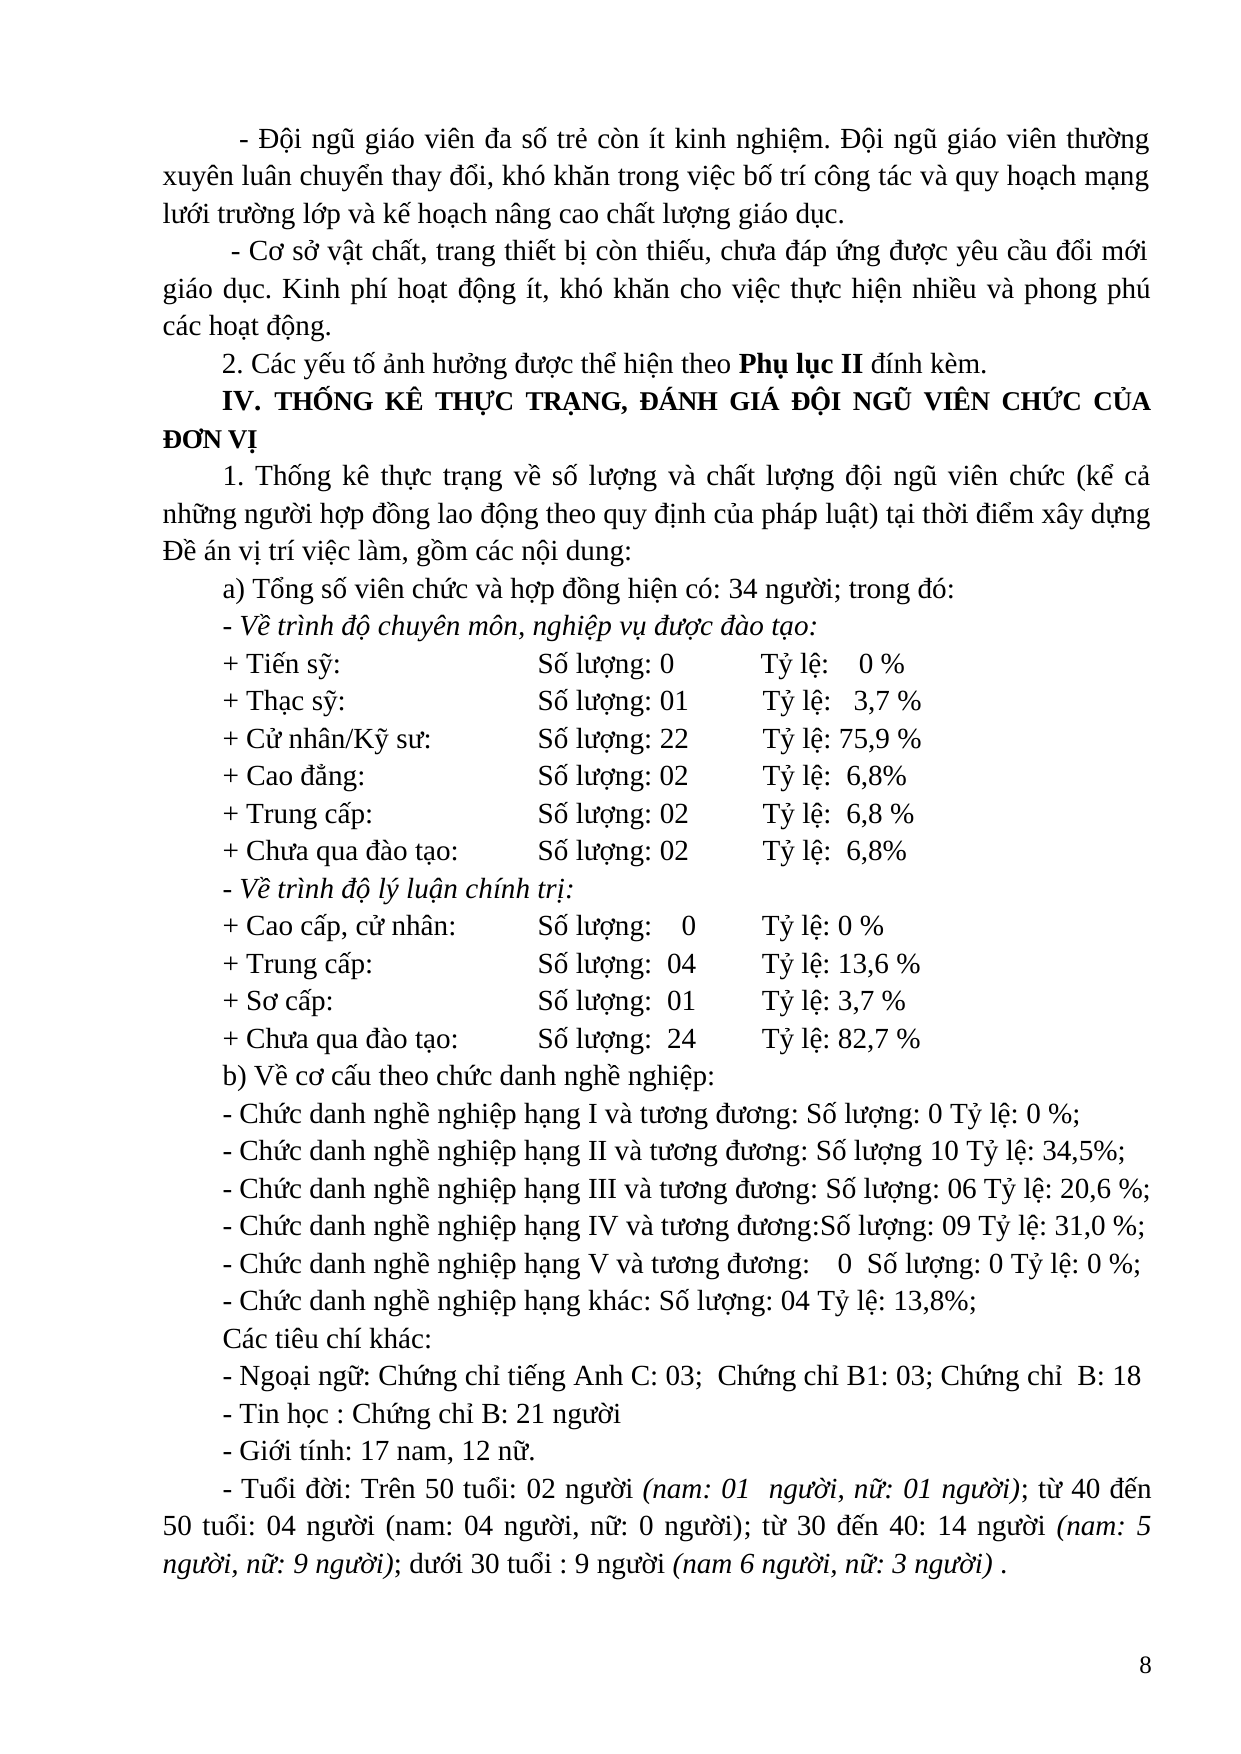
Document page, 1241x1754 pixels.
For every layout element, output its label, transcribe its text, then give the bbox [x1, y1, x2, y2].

text - Tin học : Chứng chỉ B: 21 người [162, 1393, 1152, 1431]
text - Chức danh nghề nghiệp hạng V và tương đương: 0 Số lượng: 0 Tỷ lệ: 0 %; [162, 1243, 1152, 1281]
text - Về trình độ lý luận chính trị: [162, 868, 1152, 906]
text IV. THỐNG KÊ THỰC TRẠNG, ĐÁNH GIÁ ĐỘI NGŨ VIÊN CHỨC CỦA ĐƠN VỊ [162, 381, 1152, 456]
text Các tiêu chí khác: [162, 1318, 1152, 1356]
text - Chức danh nghề nghiệp hạng I và tương đương: Số lượng: 0 Tỷ lệ: 0 %; [162, 1093, 1152, 1131]
text + Cử nhân/Kỹ sư: Số lượng: 22 Tỷ lệ: 75,9 % [162, 718, 1152, 756]
text - Chức danh nghề nghiệp hạng IV và tương đương:Số lượng: 09 Tỷ lệ: 31,0 %; [162, 1206, 1152, 1243]
text a) Tổng số viên chức và hợp đồng hiện có: 34 người; trong đó: [162, 568, 1152, 606]
text + Cao đẳng: Số lượng: 02 Tỷ lệ: 6,8% [162, 756, 1152, 793]
text + Trung cấp: Số lượng: 04 Tỷ lệ: 13,6 % [162, 943, 1152, 981]
text - Giới tính: 17 nam, 12 nữ. [162, 1431, 1152, 1468]
text - Tuổi đời: Trên 50 tuổi: 02 người (nam: 01 người, nữ: 01 người); từ 40 đến 50 tuổi: 04 người (nam: 04 người, nữ: 0 người); từ 30 đến 40: 14 người (nam: 5 người, nữ: 9 người); dưới 30 tuổi : 9 người (nam 6 người, nữ: 3 người) . [162, 1468, 1152, 1581]
text 1. Thống kê thực trạng về số lượng và chất lượng đội ngũ viên chức (kể cả những người hợp đồng lao động theo quy định của pháp luật) tại thời điểm xây dựng Đề án vị trí việc làm, gồm các nội dung: [162, 456, 1152, 568]
text - Cơ sở vật chất, trang thiết bị còn thiếu, chưa đáp ứng được yêu cầu đổi mới giáo dục. Kinh phí hoạt động ít, khó khăn cho việc thực hiện nhiều và phong phú các hoạt động. [162, 231, 1152, 343]
text - Chức danh nghề nghiệp hạng khác: Số lượng: 04 Tỷ lệ: 13,8%; [162, 1281, 1152, 1318]
text - Ngoại ngữ: Chứng chỉ tiếng Anh C: 03; Chứng chỉ B1: 03; Chứng chỉ B: 18 [162, 1356, 1152, 1393]
text - Chức danh nghề nghiệp hạng II và tương đương: Số lượng 10 Tỷ lệ: 34,5%; [162, 1131, 1152, 1168]
text + Thạc sỹ: Số lượng: 01 Tỷ lệ: 3,7 % [162, 681, 1152, 718]
text - Chức danh nghề nghiệp hạng III và tương đương: Số lượng: 06 Tỷ lệ: 20,6 %; [162, 1168, 1152, 1206]
text - Về trình độ chuyên môn, nghiệp vụ được đào tạo: [162, 606, 1152, 643]
text + Trung cấp: Số lượng: 02 Tỷ lệ: 6,8 % [162, 793, 1152, 831]
text 2. Các yếu tố ảnh hưởng được thể hiện theo Phụ lục II đính kèm. [162, 343, 1152, 381]
text + Tiến sỹ: Số lượng: 0 Tỷ lệ: 0 % [162, 643, 1152, 681]
text + Sơ cấp: Số lượng: 01 Tỷ lệ: 3,7 % [162, 981, 1152, 1018]
text + Chưa qua đào tạo: Số lượng: 24 Tỷ lệ: 82,7 % [162, 1018, 1152, 1056]
text b) Về cơ cấu theo chức danh nghề nghiệp: [162, 1056, 1152, 1093]
text - Đội ngũ giáo viên đa số trẻ còn ít kinh nghiệm. Đội ngũ giáo viên thường xuyên luân chuyển thay đổi, khó khăn trong việc bố trí công tác và quy hoạch mạng lưới trường lớp và kế hoạch nâng cao chất lượng giáo dục. [162, 118, 1152, 231]
text + Cao cấp, cử nhân: Số lượng: 0 Tỷ lệ: 0 % [162, 906, 1152, 943]
text + Chưa qua đào tạo: Số lượng: 02 Tỷ lệ: 6,8% [162, 831, 1152, 868]
